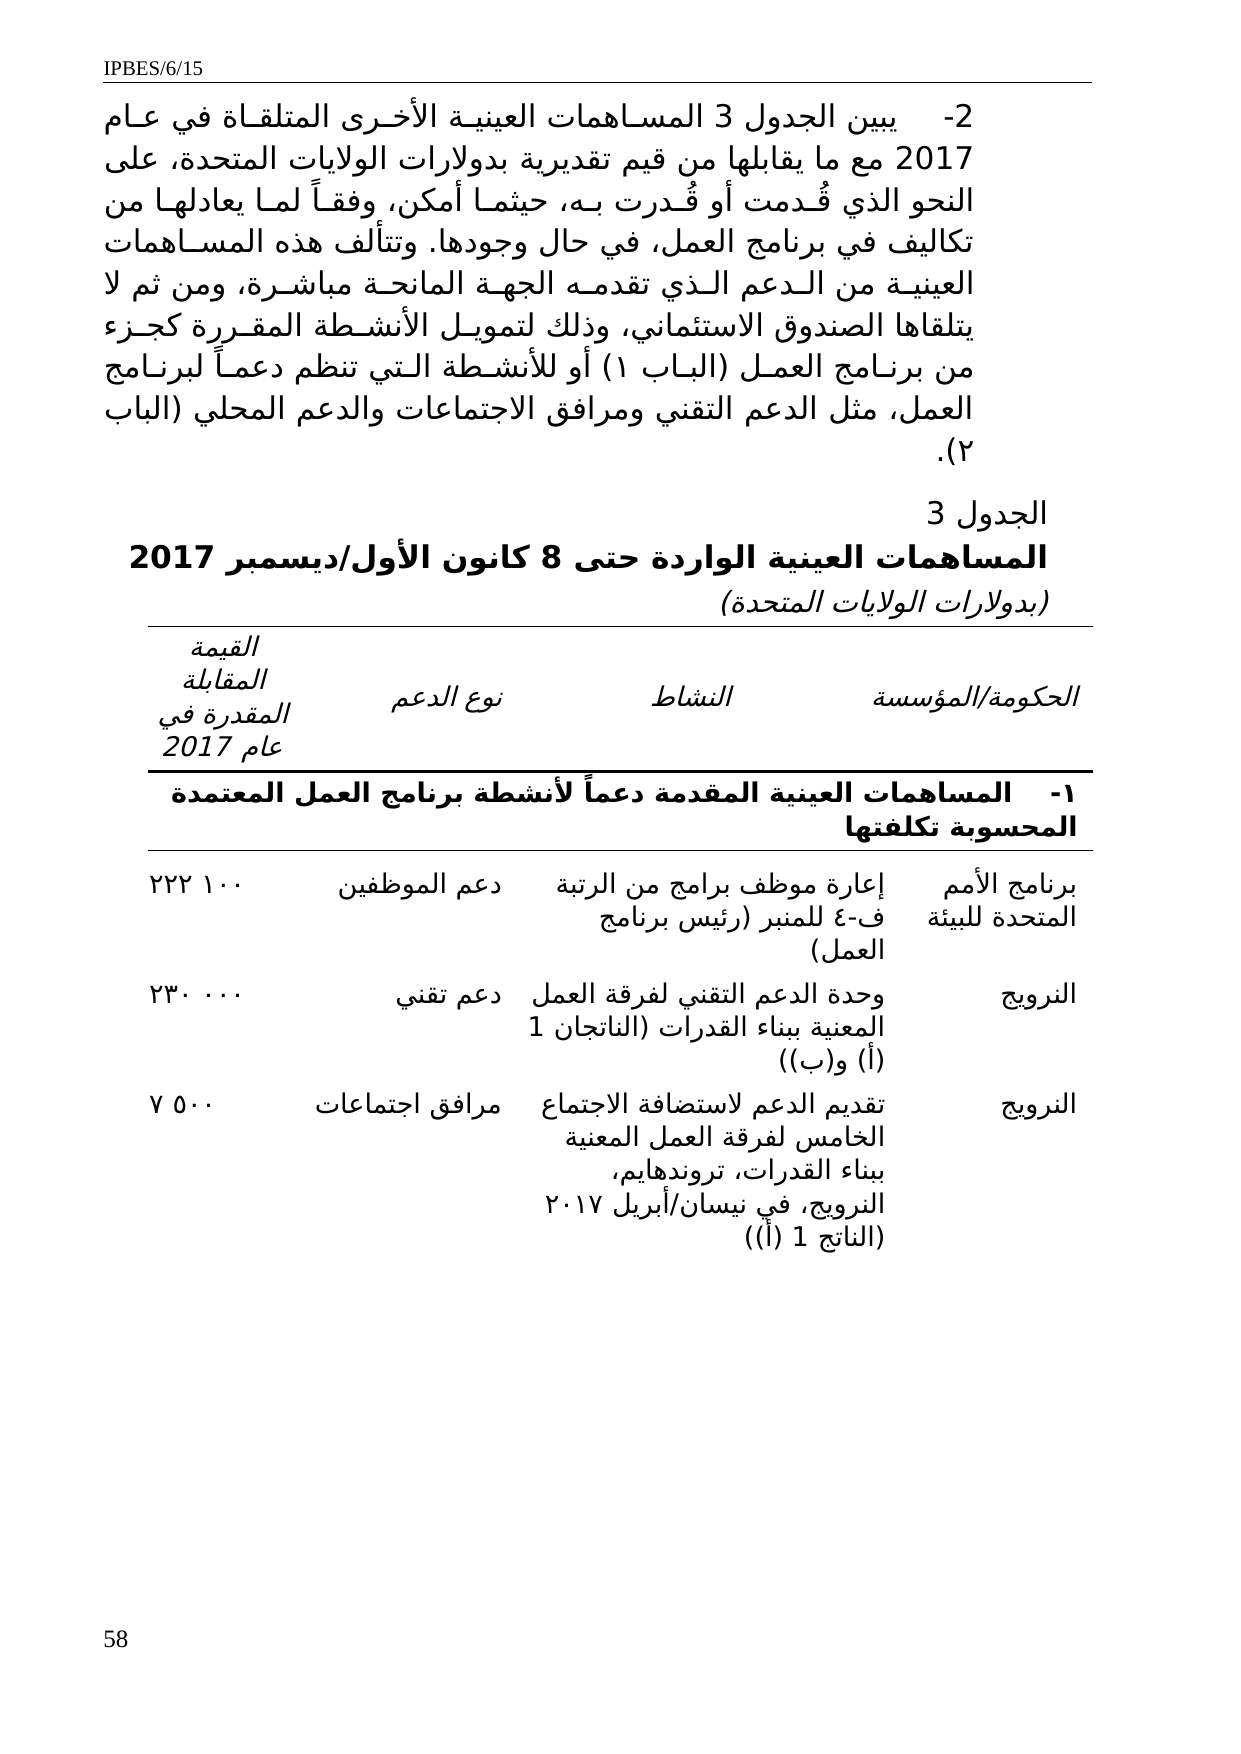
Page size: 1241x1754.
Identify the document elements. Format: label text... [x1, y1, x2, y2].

table_cell النرويج [901, 974, 1092, 1083]
table_cell ٥٠٠ ٧ [149, 1084, 310, 1260]
table_cell دعم الموظفين [310, 851, 517, 973]
text الجدول 3 [103, 494, 1048, 532]
table_header النشاط [517, 627, 746, 770]
table_cell النرويج [901, 1084, 1092, 1260]
table_cell ١٠٠ ٢٢٢ [149, 851, 310, 973]
table_cell ٠٠٠ ٢٣٠ [149, 974, 310, 1083]
table_header الحكومة/المؤسسة [746, 627, 1092, 770]
text المساهمات العينية الواردة حتى 8 كانون الأول/ديسمبر 2017 [103, 538, 1048, 576]
text 2- يبين الجدول 3 المساهمات العينية الأخرى المتلقاة في عام 2017 مع ما يقابلها من قيم تقديرية بدولارات الولايات المتحدة، على النحو الذي قُدمت أو قُدرت به، حيثما أمكن، وفقاً لما يعادلها من تكاليف في برنامج العمل، في حال وجودها. وتتألف هذه المساهمات العينية من الدعم الذي تقدمه الجهة المانحة مباشرة، ومن ثم لا يتلقاها الصندوق الاستئماني، وذلك لتمويل الأنشطة المقررة كجزء من برنامج العمل (الباب ١) أو للأنشطة التي تنظم دعماً لبرنامج العمل، مثل الدعم التقني ومرافق الاجتماعات والدعم المحلي (الباب ٢). [103, 94, 974, 469]
table_header نوع الدعم [310, 627, 517, 770]
table_cell برنامج الأمم المتحدة للبيئة [901, 851, 1092, 973]
table_header القيمة المقابلة المقدرة في عام 2017 [148, 627, 310, 770]
table_cell وحدة الدعم التقني لفرقة العمل المعنية ببناء القدرات (الناتجان 1 (أ) و(ب)) [517, 974, 901, 1083]
table_cell تقديم الدعم لاستضافة الاجتماع الخامس لفرقة العمل المعنية ببناء القدرات، تروندهايم، النرويج، في نيسان/أبريل ٢٠١٧ (الناتج 1 (أ)) [517, 1084, 901, 1260]
table_cell ١- المساهمات العينية المقدمة دعماً لأنشطة برنامج العمل المعتمدة المحسوبة تكلفتها [148, 773, 1092, 850]
table_cell دعم تقني [310, 974, 517, 1083]
table_cell إعارة موظف برامج من الرتبة ف-٤ للمنبر (رئيس برنامج العمل) [517, 851, 901, 973]
table_cell مرافق اجتماعات [310, 1084, 517, 1260]
text (بدولارات الولايات المتحدة) [103, 582, 1048, 619]
